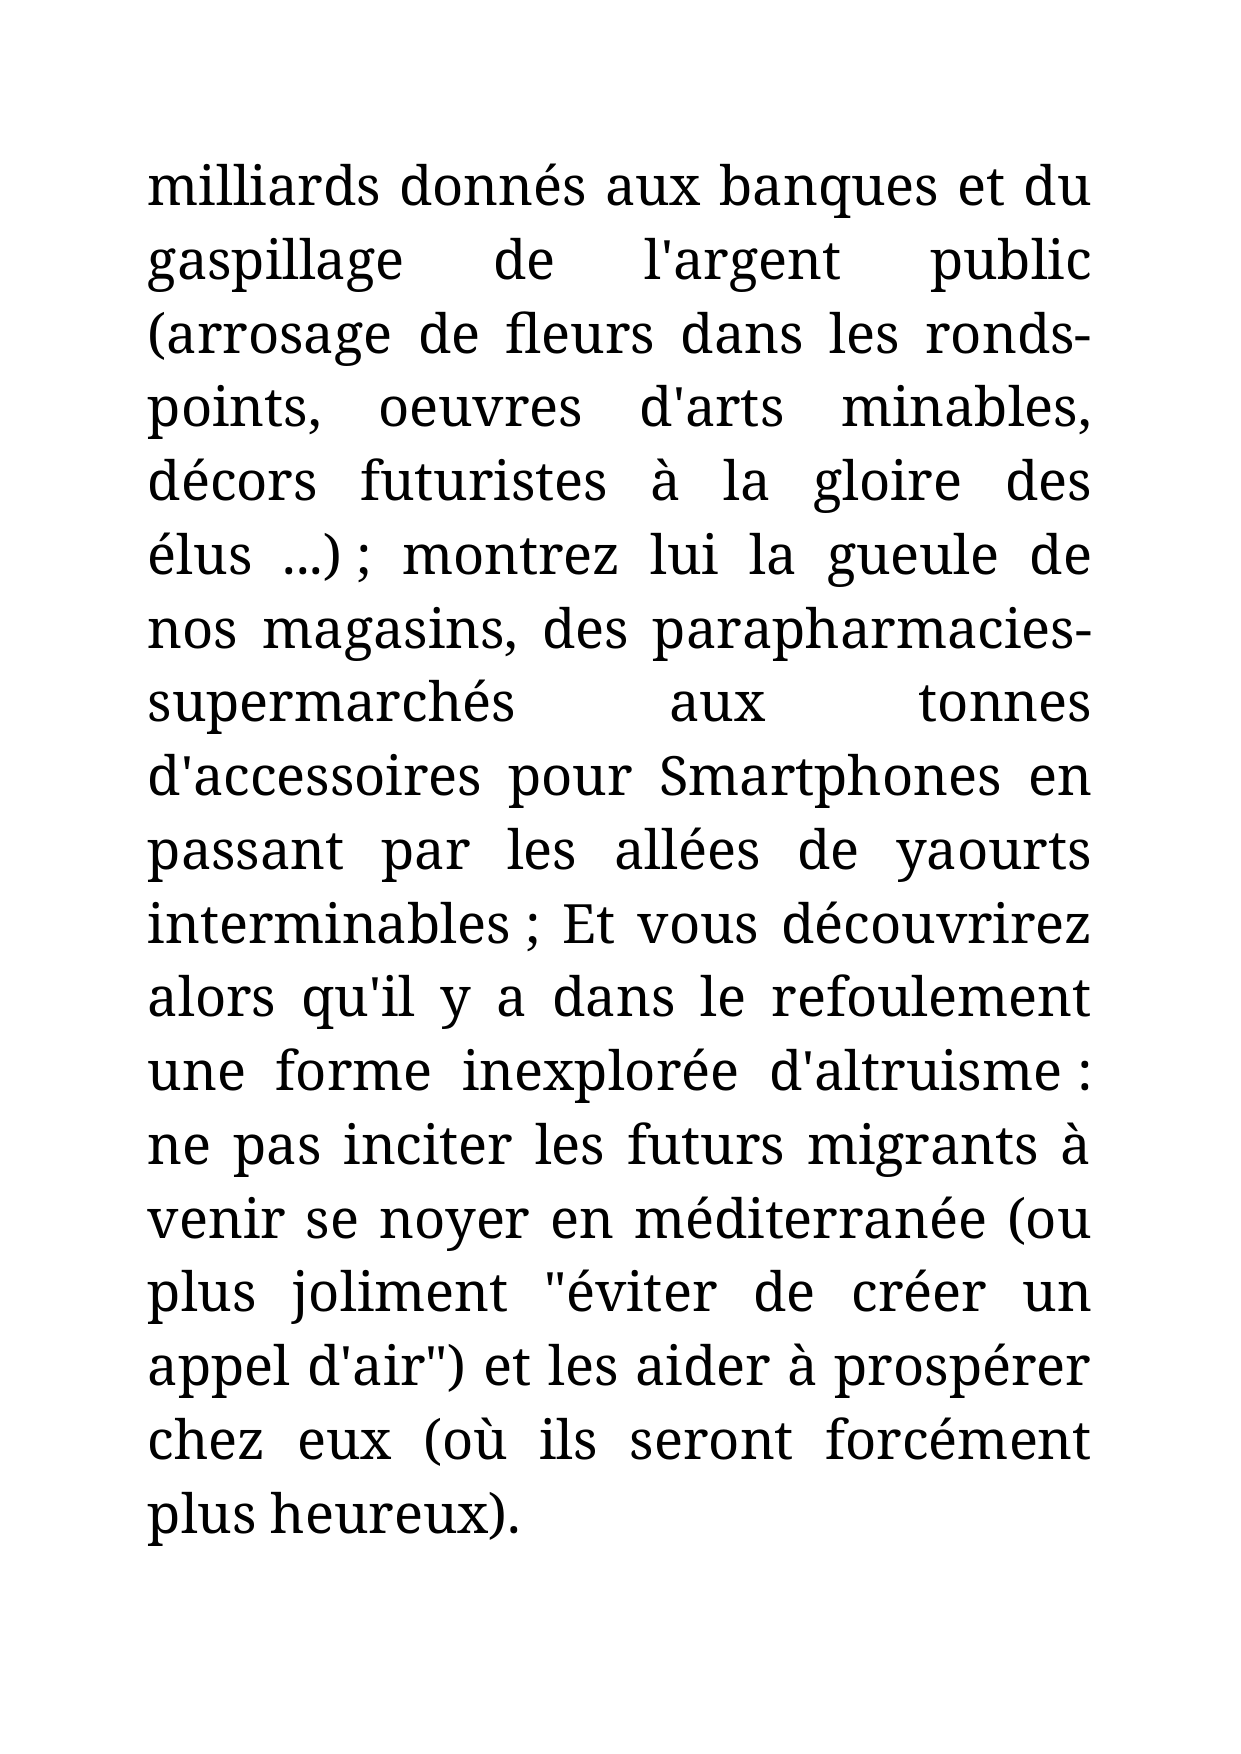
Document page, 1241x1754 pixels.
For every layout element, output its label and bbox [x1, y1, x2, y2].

text [148, 148, 1092, 1549]
